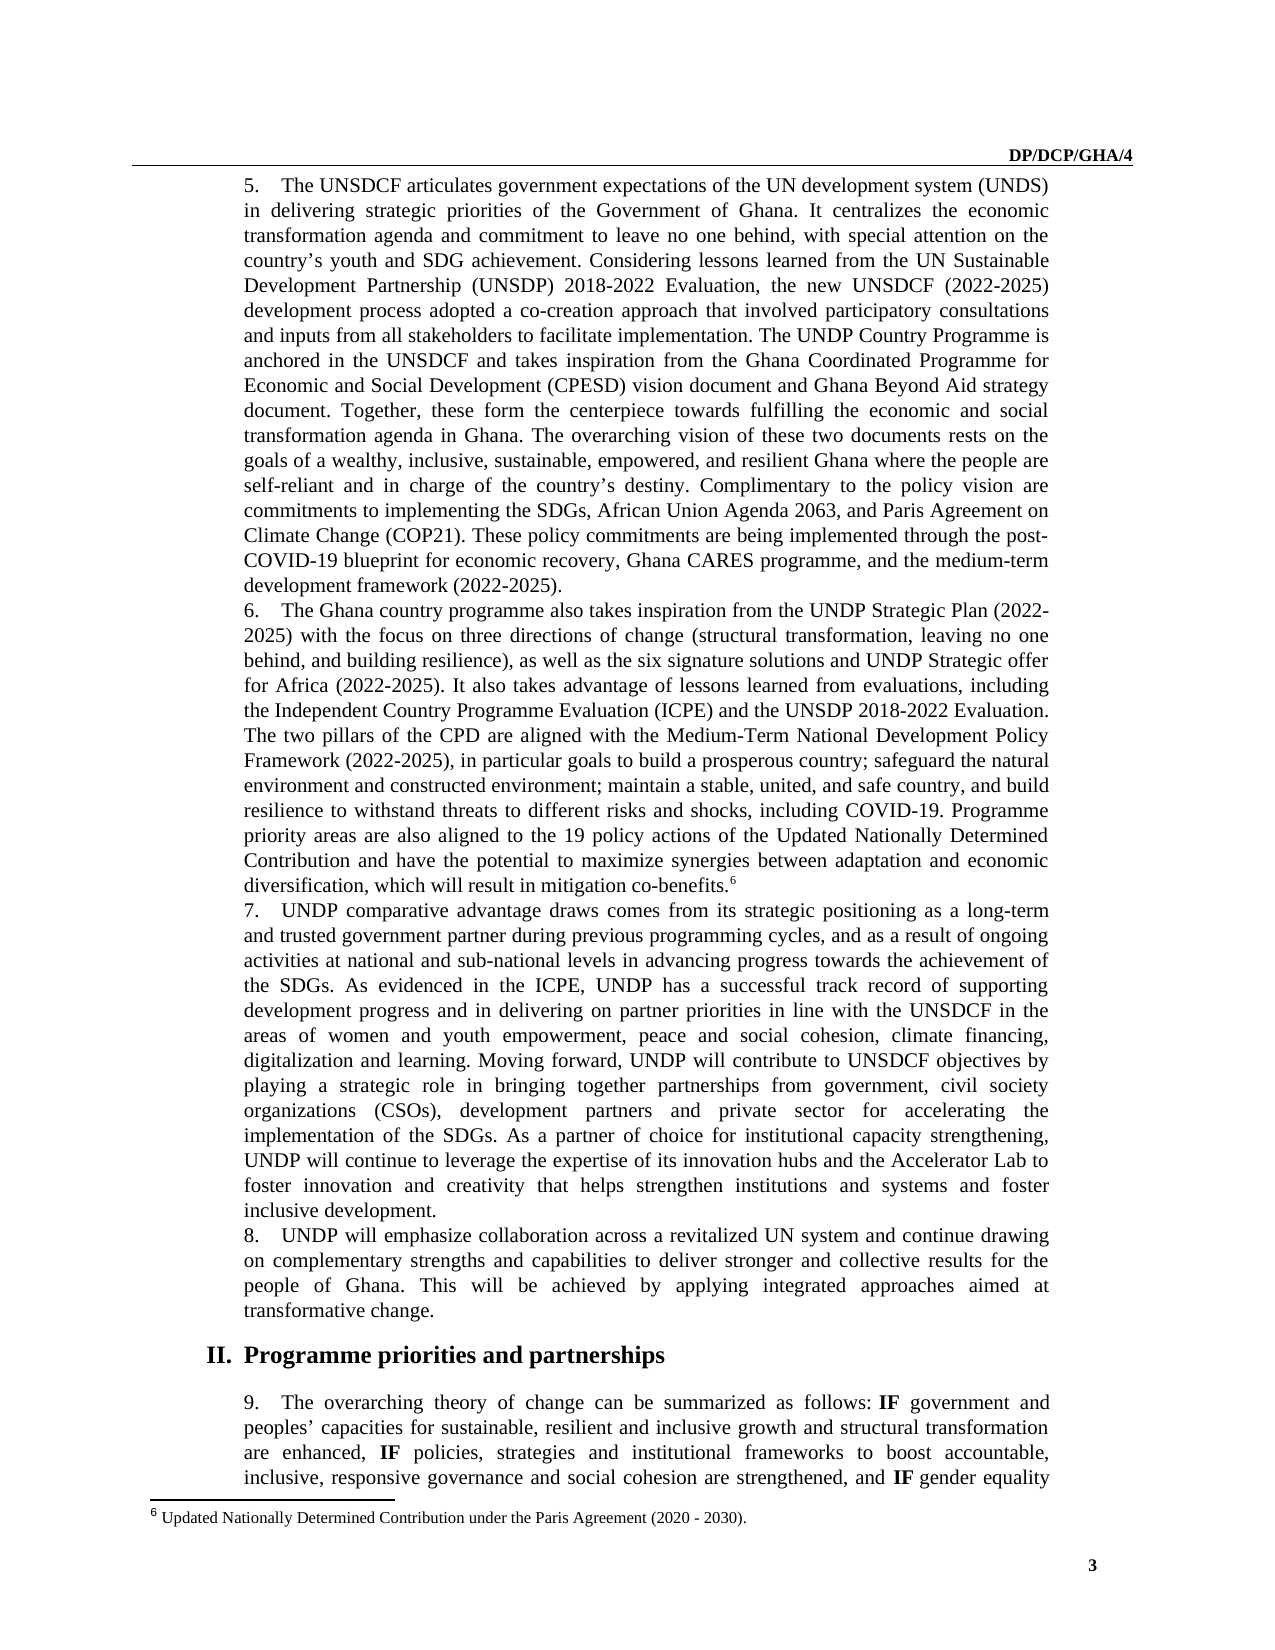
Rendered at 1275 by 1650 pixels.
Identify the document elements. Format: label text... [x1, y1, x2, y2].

subtitle II. Programme priorities and partnerships [206, 1343, 1050, 1368]
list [244, 1389, 1050, 1489]
list UNDP comparative advantage draws comes from its strategic positioning as a long-term and trusted government partner during previous programming cycles, and as a result of ongoing activities at national and sub-national levels in advancing progress towards the achievement of the SDGs. As evidenced in the ICPE, UNDP has a successful track record of supporting development progress and in delivering on partner priorities in line with the UNSDCF in the areas of women and youth empowerment, peace and social cohesion, climate financing, digitalization and learning. Moving forward, UNDP will contribute to UNSDCF objectives by playing a strategic role in bringing together partnerships from government, civil society organizations (CSOs), development partners and private sector for accelerating the implementation of the SDGs. As a partner of choice for institutional capacity strengthening, UNDP will continue to leverage the expertise of its innovation hubs and the Accelerator Lab to foster innovation and creativity that helps strengthen institutions and systems and foster inclusive development. [244, 898, 1050, 1223]
list The UNSDCF articulates government expectations of the UN development system (UNDS) in delivering strategic priorities of the Government of Ghana. It centralizes the economic transformation agenda and commitment to leave no one behind, with special attention on the country’s youth and SDG achievement. Considering lessons learned from the UN Sustainable Development Partnership (UNSDP) 2018-2022 Evaluation, the new UNSDCF (2022-2025) development process adopted a co-creation approach that involved participatory consultations and inputs from all stakeholders to facilitate implementation. The UNDP Country Programme is anchored in the UNSDCF and takes inspiration from the Ghana Coordinated Programme for Economic and Social Development (CPESD) vision document and Ghana Beyond Aid strategy document. Together, these form the centerpiece towards fulfilling the economic and social transformation agenda in Ghana. The overarching vision of these two documents rests on the goals of a wealthy, inclusive, sustainable, empowered, and resilient Ghana where the people are self-reliant and in charge of the country’s destiny. Complimentary to the policy vision are commitments to implementing the SDGs, African Union Agenda 2063, and Paris Agreement on Climate Change (COP21). These policy commitments are being implemented through the post-COVID-19 blueprint for economic recovery, Ghana CARES programme, and the medium-term development framework (2022-2025). [244, 173, 1050, 598]
list UNDP will emphasize collaboration across a revitalized UN system and continue drawing on complementary strengths and capabilities to deliver stronger and collective results for the people of Ghana. This will be achieved by applying integrated approaches aimed at transformative change. [244, 1223, 1050, 1323]
list The Ghana country programme also takes inspiration from the UNDP Strategic Plan (2022-2025) with the focus on three directions of change (structural transformation, leaving no one behind, and building resilience), as well as the six signature solutions and UNDP Strategic offer for Africa (2022-2025). It also takes advantage of lessons learned from evaluations, including the Independent Country Programme Evaluation (ICPE) and the UNSDP 2018-2022 Evaluation. The two pillars of the CPD are aligned with the Medium-Term National Development Policy Framework (2022-2025), in particular goals to build a prosperous country; safeguard the natural environment and constructed environment; maintain a stable, united, and safe country, and build resilience to withstand threats to different risks and shocks, including COVID-19. Programme priority areas are also aligned to the 19 policy actions of the Updated Nationally Determined Contribution and have the potential to maximize synergies between adaptation and economic diversification, which will result in mitigation co-benefits. [244, 598, 1050, 898]
